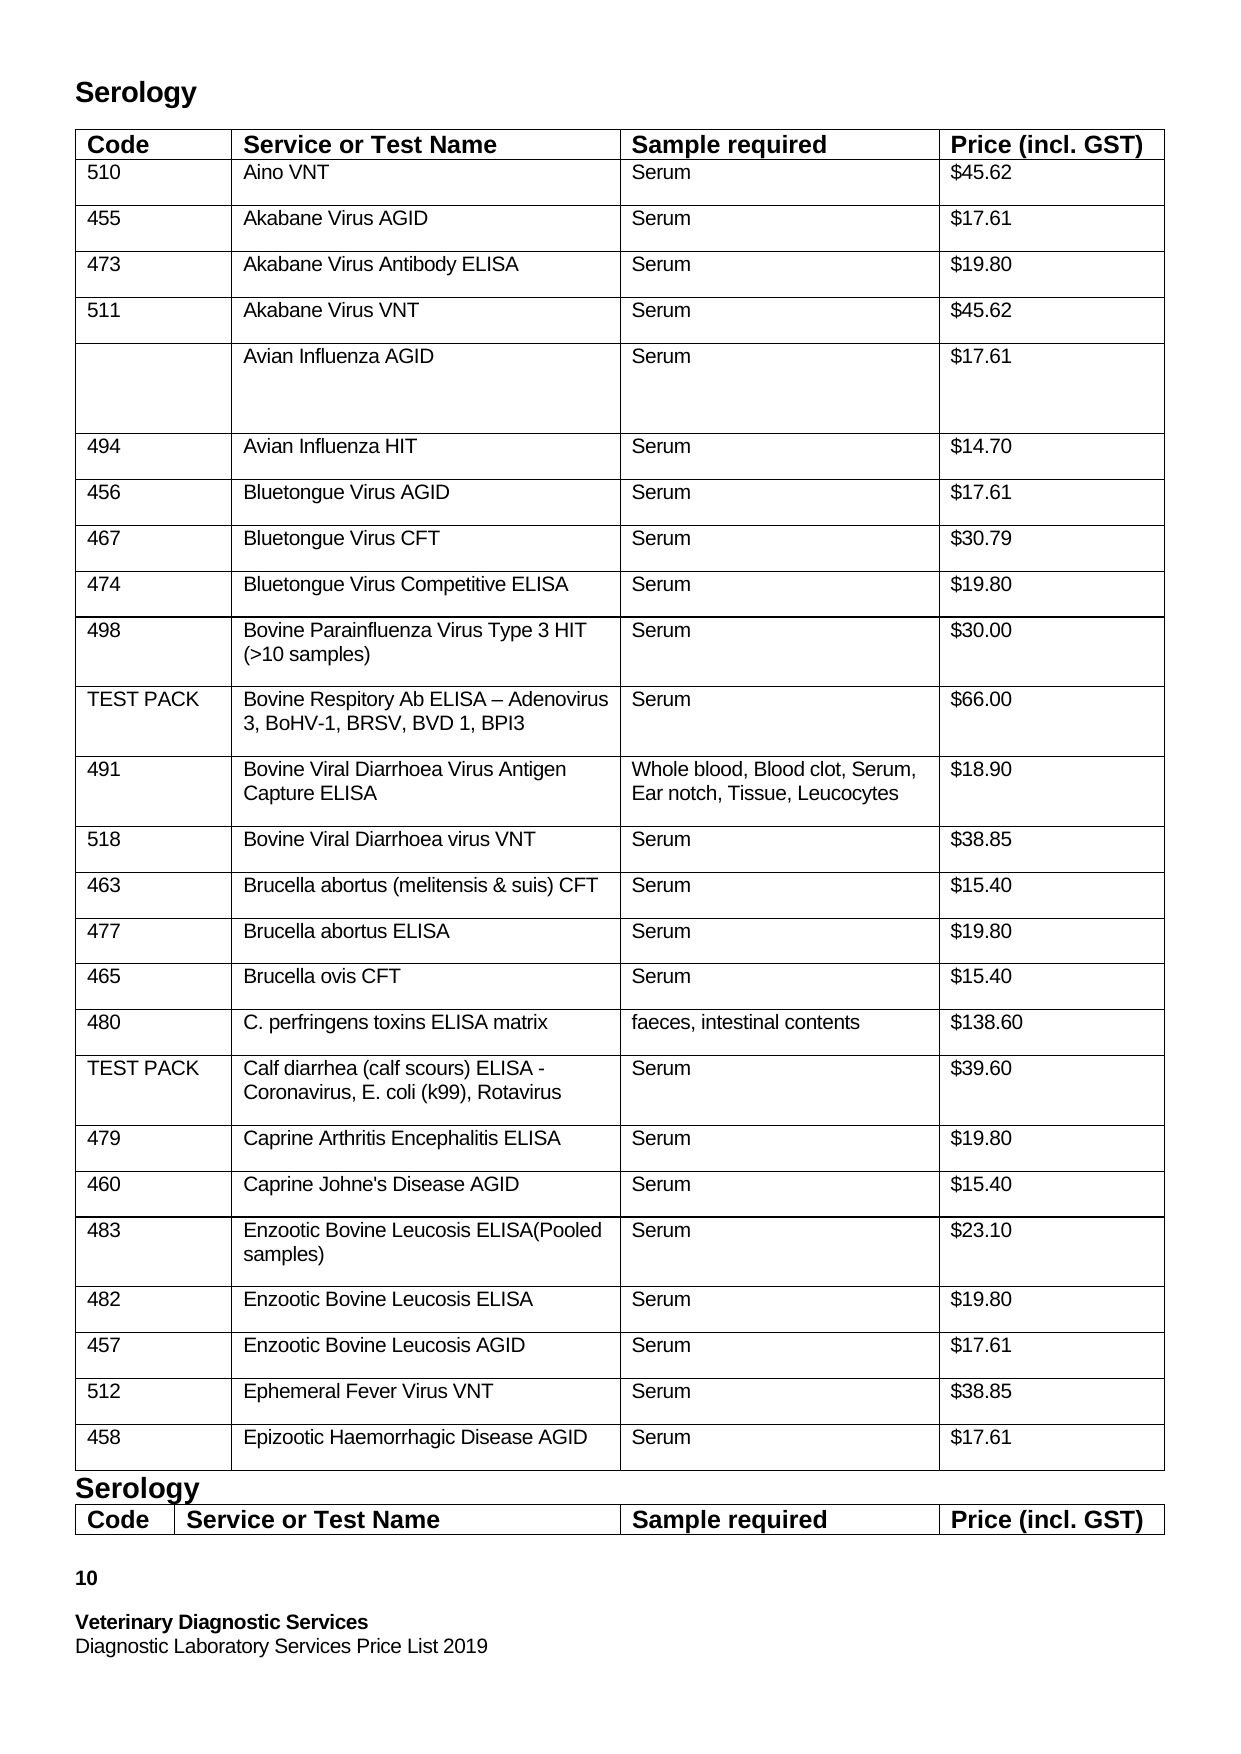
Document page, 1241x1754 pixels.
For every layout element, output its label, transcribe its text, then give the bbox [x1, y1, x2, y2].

table_cell TEST PACK [76, 1056, 231, 1125]
table_cell Serum [621, 1218, 939, 1286]
table_cell 473 [76, 252, 231, 297]
table_cell $17.61 [940, 206, 1164, 251]
table_cell Serum [621, 298, 939, 342]
table_cell Avian Influenza HIT [232, 434, 620, 479]
table_cell $14.70 [940, 434, 1164, 479]
table_cell Serum [621, 1126, 939, 1171]
table_cell Serum [621, 964, 939, 1009]
table_cell Enzootic Bovine Leucosis AGID [232, 1333, 620, 1378]
table_cell 512 [76, 1379, 231, 1424]
table_cell Serum [621, 1056, 939, 1125]
table_cell Bluetongue Virus CFT [232, 526, 620, 571]
table_cell Brucella ovis CFT [232, 964, 620, 1009]
table_cell Whole blood, Blood clot, Serum, Ear notch, Tissue, Leucocytes [621, 757, 939, 826]
table_cell $15.40 [940, 964, 1164, 1009]
table_cell 465 [76, 964, 231, 1009]
table_header Code [76, 130, 231, 159]
table_cell Caprine Arthritis Encephalitis ELISA [232, 1126, 620, 1171]
table_cell Epizootic Haemorrhagic Disease AGID [232, 1425, 620, 1469]
table_cell 479 [76, 1126, 231, 1171]
table_cell Bluetongue Virus Competitive ELISA [232, 572, 620, 616]
table_cell $66.00 [940, 687, 1164, 756]
table_cell Serum [621, 480, 939, 525]
table_cell 491 [76, 757, 231, 826]
table_cell Caprine Johne's Disease AGID [232, 1172, 620, 1216]
table_cell 458 [76, 1425, 231, 1469]
table_cell Serum [621, 1425, 939, 1469]
table_cell 494 [76, 434, 231, 479]
table_header Price (incl. GST) [940, 1505, 1164, 1534]
table_cell 457 [76, 1333, 231, 1378]
table_cell $30.00 [940, 618, 1164, 686]
table_cell Serum [621, 160, 939, 205]
table_cell Bovine Viral Diarrhoea virus VNT [232, 827, 620, 872]
table_cell Ephemeral Fever Virus VNT [232, 1379, 620, 1424]
subtitle Serology [75, 75, 1165, 108]
table_cell 518 [76, 827, 231, 872]
table_cell Serum [621, 344, 939, 433]
table_cell 477 [76, 919, 231, 963]
table_cell 511 [76, 298, 231, 342]
table_cell 498 [76, 618, 231, 686]
table_cell Brucella abortus (melitensis & suis) CFT [232, 873, 620, 917]
table_cell $19.80 [940, 1287, 1164, 1332]
table_cell $45.62 [940, 298, 1164, 342]
table_cell 474 [76, 572, 231, 616]
table_cell Serum [621, 827, 939, 872]
table_cell $23.10 [940, 1218, 1164, 1286]
table_cell $19.80 [940, 252, 1164, 297]
table_header Code [76, 1505, 174, 1534]
table_cell Enzootic Bovine Leucosis ELISA(Pooled samples) [232, 1218, 620, 1286]
table_cell Serum [621, 919, 939, 963]
table_cell 467 [76, 526, 231, 571]
table_cell Serum [621, 618, 939, 686]
table_cell $15.40 [940, 1172, 1164, 1216]
table_cell $19.80 [940, 919, 1164, 963]
table_cell Serum [621, 687, 939, 756]
table_cell $38.85 [940, 827, 1164, 872]
table_cell $45.62 [940, 160, 1164, 205]
table_cell Bovine Parainfluenza Virus Type 3 HIT (>10 samples) [232, 618, 620, 686]
table_cell Serum [621, 434, 939, 479]
table_cell 455 [76, 206, 231, 251]
table_cell Serum [621, 206, 939, 251]
table_cell 482 [76, 1287, 231, 1332]
table_cell faeces, intestinal contents [621, 1010, 939, 1055]
table_cell Akabane Virus Antibody ELISA [232, 252, 620, 297]
table_cell Serum [621, 1287, 939, 1332]
table_cell $17.61 [940, 480, 1164, 525]
table_header Sample required [621, 130, 939, 159]
table_cell [76, 344, 231, 433]
table_cell C. perfringens toxins ELISA matrix [232, 1010, 620, 1055]
table_cell $19.80 [940, 1126, 1164, 1171]
table_cell Calf diarrhea (calf scours) ELISA - Coronavirus, E. coli (k99), Rotavirus [232, 1056, 620, 1125]
table_cell Akabane Virus AGID [232, 206, 620, 251]
table_cell 463 [76, 873, 231, 917]
table_cell Serum [621, 873, 939, 917]
table_header Price (incl. GST) [940, 130, 1164, 159]
table_header Service or Test Name [175, 1505, 620, 1534]
table_cell $19.80 [940, 572, 1164, 616]
table_header Sample required [621, 1505, 939, 1534]
table_header Service or Test Name [232, 130, 620, 159]
table_cell $39.60 [940, 1056, 1164, 1125]
table_cell Serum [621, 572, 939, 616]
table_cell 456 [76, 480, 231, 525]
table_cell $138.60 [940, 1010, 1164, 1055]
table_cell $17.61 [940, 1425, 1164, 1469]
table_cell Bluetongue Virus AGID [232, 480, 620, 525]
table_cell $18.90 [940, 757, 1164, 826]
table_cell Serum [621, 252, 939, 297]
table_cell Brucella abortus ELISA [232, 919, 620, 963]
table_cell Serum [621, 1333, 939, 1378]
table_cell Bovine Respitory Ab ELISA – Adenovirus 3, BoHV-1, BRSV, BVD 1, BPI3 [232, 687, 620, 756]
table_cell Avian Influenza AGID [232, 344, 620, 433]
table_cell $30.79 [940, 526, 1164, 571]
table_cell $15.40 [940, 873, 1164, 917]
table_cell Aino VNT [232, 160, 620, 205]
table_cell Serum [621, 526, 939, 571]
table_cell $17.61 [940, 1333, 1164, 1378]
table_cell Serum [621, 1379, 939, 1424]
table_cell Akabane Virus VNT [232, 298, 620, 342]
table_cell $17.61 [940, 344, 1164, 433]
table_cell Enzootic Bovine Leucosis ELISA [232, 1287, 620, 1332]
table_cell 483 [76, 1218, 231, 1286]
table_cell 510 [76, 160, 231, 205]
table_cell 460 [76, 1172, 231, 1216]
table_cell Bovine Viral Diarrhoea Virus Antigen Capture ELISA [232, 757, 620, 826]
table_cell Serum [621, 1172, 939, 1216]
table_cell $38.85 [940, 1379, 1164, 1424]
text Serology [75, 1471, 1165, 1504]
table_cell TEST PACK [76, 687, 231, 756]
table_cell 480 [76, 1010, 231, 1055]
